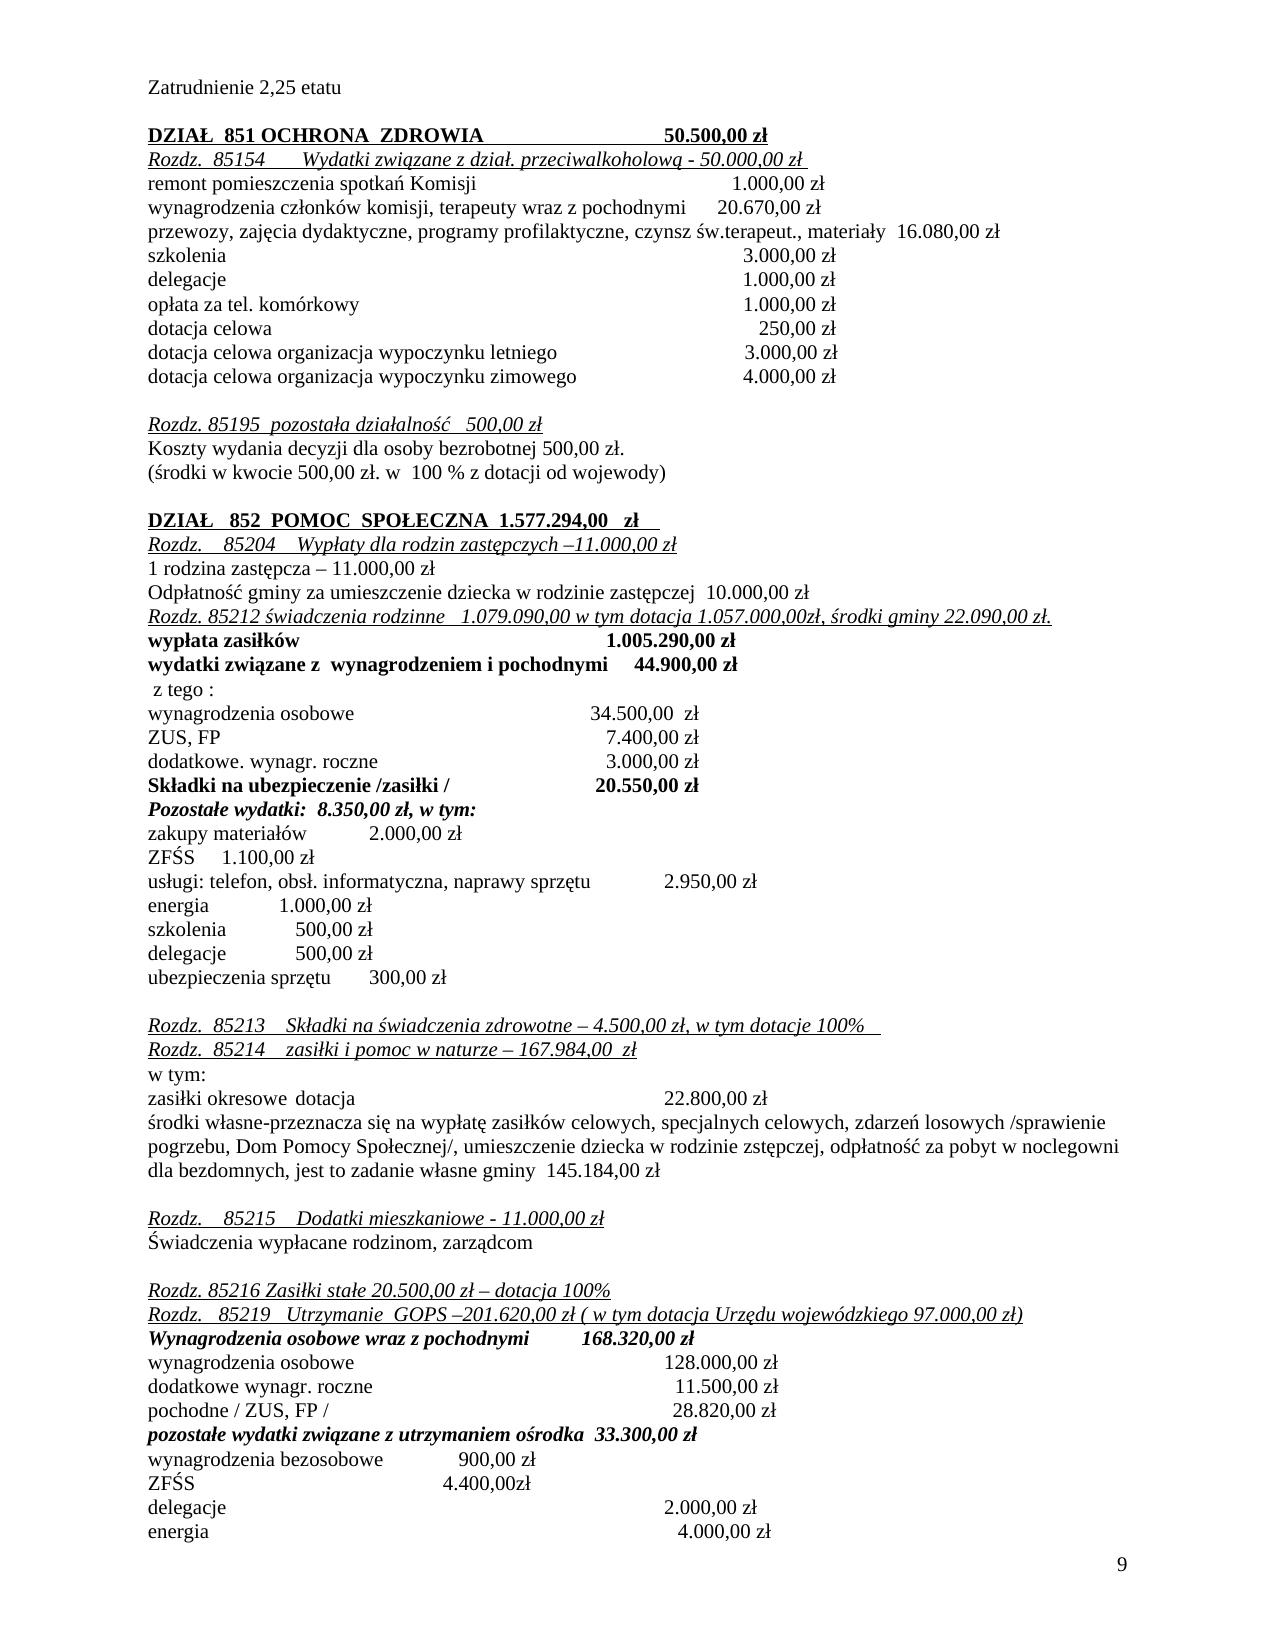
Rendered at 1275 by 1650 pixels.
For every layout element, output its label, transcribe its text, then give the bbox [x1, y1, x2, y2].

text DZIAŁ 852 POMOC SPOŁECZNA 1.577.294,00 zł [148, 508, 1127, 532]
text w tym: [148, 1061, 1127, 1086]
text pozostałe wydatki związane z utrzymaniem ośrodka 33.300,00 zł [148, 1422, 1127, 1446]
text z tego : [148, 676, 1127, 701]
text dotacja celowa organizacja wypoczynku zimowego 4.000,00 zł [148, 364, 1127, 388]
text Rozdz. 85154 Wydatki związane z dział. przeciwalkoholową - 50.000,00 zł [148, 147, 1127, 171]
text Składki na ubezpieczenie /zasiłki / 20.550,00 zł [148, 773, 1127, 797]
text Odpłatność gminy za umieszczenie dziecka w rodzinie zastępczej 10.000,00 zł [148, 580, 1127, 604]
text dotacja celowa organizacja wypoczynku letniego 3.000,00 zł [148, 339, 1127, 364]
text energia 4.000,00 zł [148, 1519, 1127, 1543]
text (środki w kwocie 500,00 zł. w 100 % z dotacji od wojewody) [148, 460, 1127, 484]
text opłata za tel. komórkowy 1.000,00 zł [148, 291, 1127, 316]
text energia 1.000,00 zł [148, 893, 1127, 917]
text Rozdz. 85213 Składki na świadczenia zdrowotne – 4.500,00 zł, w tym dotacje 100% [148, 1013, 1127, 1037]
text Rozdz. 85214 zasiłki i pomoc w naturze – 167.984,00 zł [148, 1037, 1127, 1061]
text usługi: telefon, obsł. informatyczna, naprawy sprzętu 2.950,00 zł [148, 869, 1127, 893]
text wynagrodzenia bezosobowe 900,00 zł [148, 1446, 1127, 1471]
text szkolenia 500,00 zł [148, 917, 1127, 941]
text ZFŚS 1.100,00 zł [148, 845, 1127, 869]
text Rozdz. 85216 Zasiłki stałe 20.500,00 zł – dotacja 100% [148, 1278, 1127, 1302]
text delegacje 2.000,00 zł [148, 1494, 1127, 1519]
text zasiłki okresowe dotacja 22.800,00 zł [148, 1086, 1127, 1109]
text Rozdz. 85195 pozostała działalność 500,00 zł [148, 412, 1127, 436]
text wynagrodzenia osobowe 128.000,00 zł [148, 1350, 1127, 1374]
text DZIAŁ 851 OCHRONA ZDROWIA 50.500,00 zł [148, 123, 1127, 147]
text dodatkowe. wynagr. roczne 3.000,00 zł [148, 749, 1127, 773]
subtitle Rozdz. 85204 Wypłaty dla rodzin zastępczych –11.000,00 zł [148, 532, 1127, 556]
text delegacje 1.000,00 zł [148, 267, 1127, 291]
text wypłata zasiłków 1.005.290,00 zł [148, 628, 1127, 652]
text wynagrodzenia osobowe 34.500,00 zł [148, 701, 1127, 724]
text pochodne / ZUS, FP / 28.820,00 zł [148, 1398, 1127, 1422]
text Rozdz. 85212 świadczenia rodzinne 1.079.090,00 w tym dotacja 1.057.000,00zł, środki gminy 22.090,00 zł. [148, 604, 1127, 628]
text zakupy materiałów 2.000,00 zł [148, 821, 1127, 845]
text wydatki związane z wynagrodzeniem i pochodnymi 44.900,00 zł [148, 652, 1127, 676]
text Świadczenia wypłacane rodzinom, zarządcom [148, 1230, 1127, 1254]
text wynagrodzenia członków komisji, terapeuty wraz z pochodnymi 20.670,00 zł [148, 195, 1127, 219]
text ZUS, FP 7.400,00 zł [148, 724, 1127, 749]
text środki własne-przeznacza się na wypłatę zasiłków celowych, specjalnych celowych, zdarzeń losowych /sprawienie pogrzebu, Dom Pomocy Społecznej/, umieszczenie dziecka w rodzinie zstępczej, odpłatność za pobyt w noclegowni dla bezdomnych, jest to zadanie własne gminy 145.184,00 zł [148, 1109, 1127, 1182]
text Rozdz. 85215 Dodatki mieszkaniowe - 11.000,00 zł [148, 1206, 1127, 1230]
text ZFŚS 4.400,00zł [148, 1471, 1127, 1494]
text Koszty wydania decyzji dla osoby bezrobotnej 500,00 zł. [148, 436, 1127, 460]
text Rozdz. 85219 Utrzymanie GOPS –201.620,00 zł ( w tym dotacja Urzędu wojewódzkiego 97.000,00 zł) [148, 1302, 1127, 1326]
text dodatkowe wynagr. roczne 11.500,00 zł [148, 1374, 1127, 1398]
subtitle 1 rodzina zastępcza – 11.000,00 zł [148, 556, 1127, 580]
text przewozy, zajęcia dydaktyczne, programy profilaktyczne, czynsz św.terapeut., materiały 16.080,00 zł [148, 219, 1127, 243]
text delegacje 500,00 zł [148, 941, 1127, 965]
text Pozostałe wydatki: 8.350,00 zł, w tym: [148, 797, 1127, 821]
text remont pomieszczenia spotkań Komisji 1.000,00 zł [148, 171, 1127, 195]
text dotacja celowa 250,00 zł [148, 316, 1127, 339]
text ubezpieczenia sprzętu 300,00 zł [148, 965, 1127, 989]
text Zatrudnienie 2,25 etatu [148, 75, 1127, 99]
text szkolenia 3.000,00 zł [148, 243, 1127, 267]
text Wynagrodzenia osobowe wraz z pochodnymi 168.320,00 zł [148, 1326, 1127, 1350]
